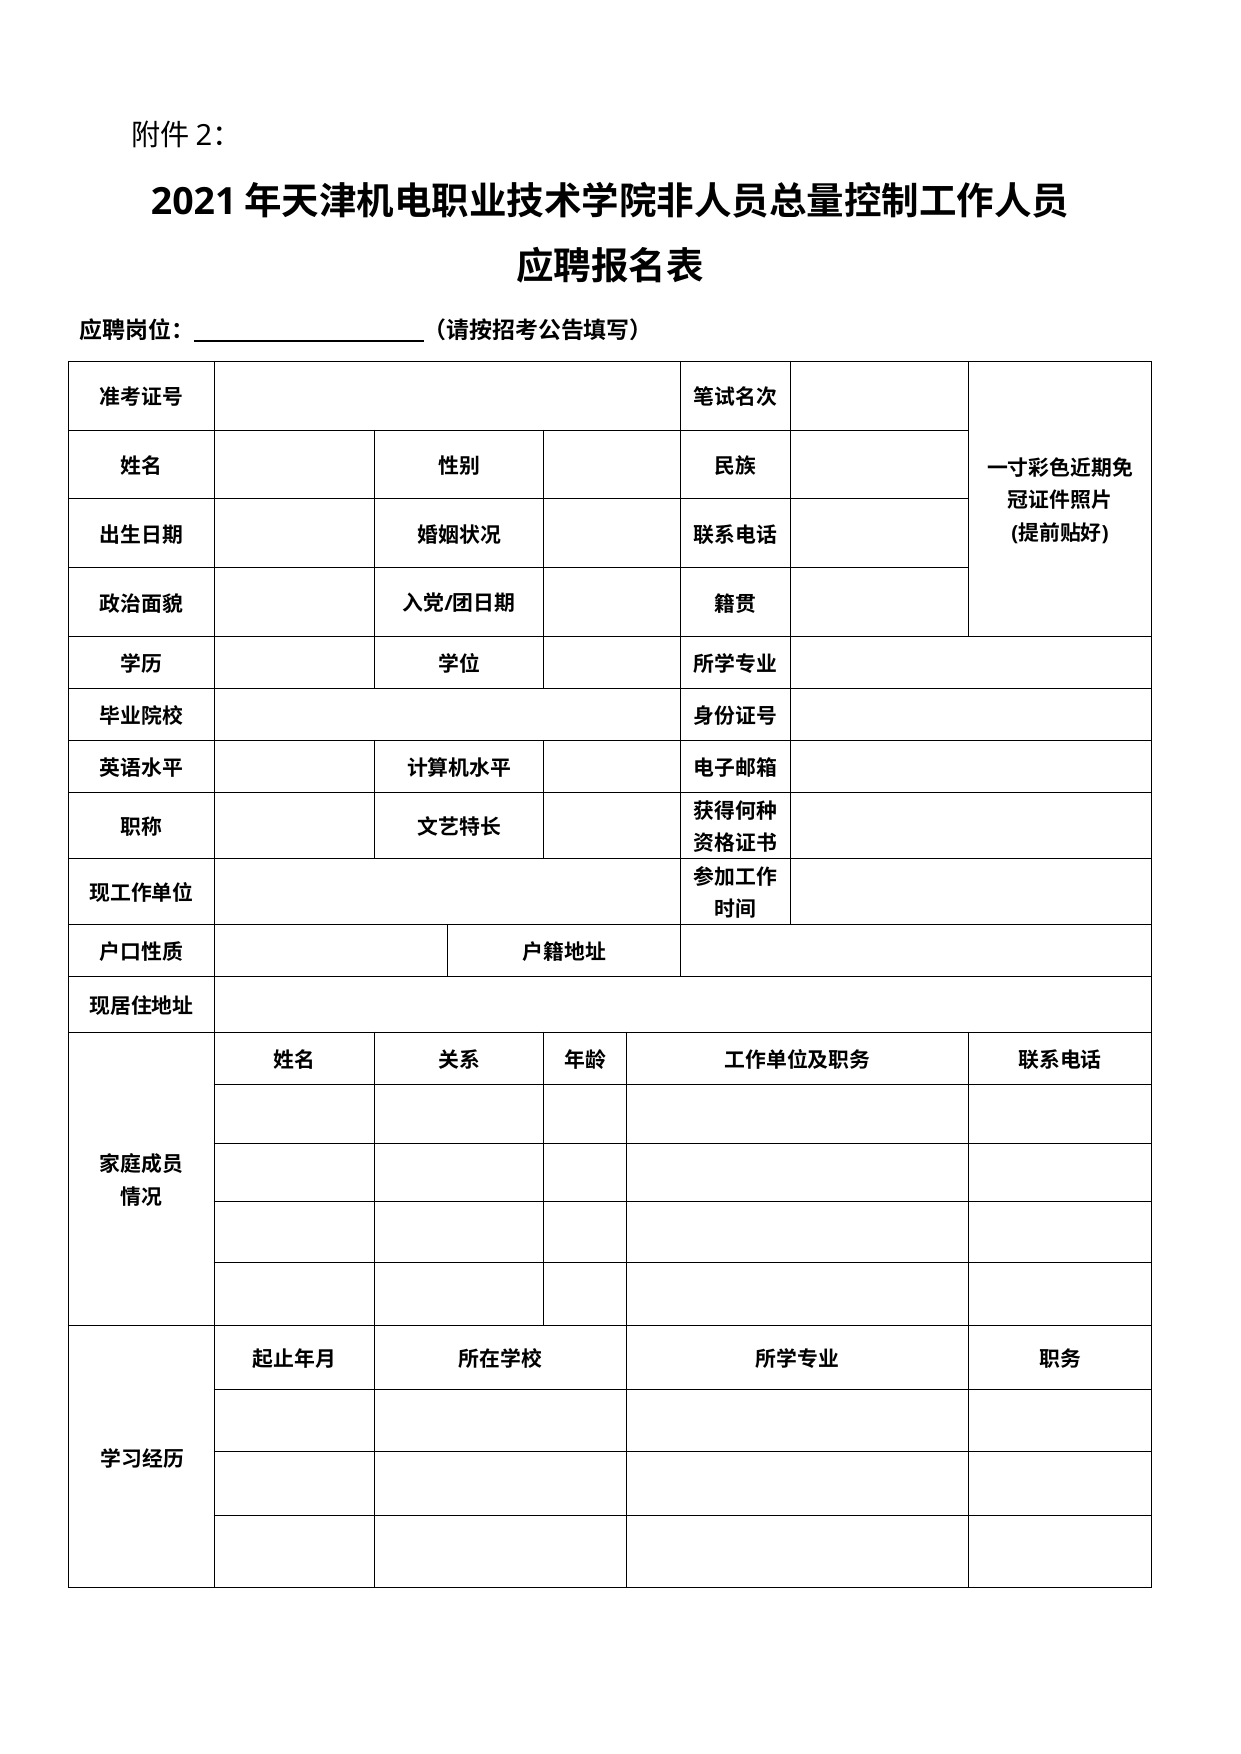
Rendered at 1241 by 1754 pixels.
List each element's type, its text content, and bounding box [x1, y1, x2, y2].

table_cell 职务 [969, 1326, 1151, 1389]
text 附件2： [131, 101, 1116, 166]
table_cell 职称 [69, 793, 214, 858]
table_cell [627, 1516, 968, 1587]
table_cell [544, 637, 680, 688]
table_cell 现工作单位 [69, 859, 214, 924]
table_cell 姓名 [69, 431, 214, 498]
table_cell [215, 925, 447, 976]
table_cell [627, 1452, 968, 1514]
table_cell 所学专业 [681, 637, 790, 688]
table_cell [215, 431, 374, 498]
table_cell [969, 1144, 1151, 1201]
table_cell [544, 499, 680, 567]
table_cell 所在学校 [375, 1326, 626, 1389]
table_cell 学位 [375, 637, 543, 688]
table_cell [969, 1452, 1151, 1514]
table_cell 英语水平 [69, 741, 214, 792]
table_cell [969, 1516, 1151, 1587]
table_cell 学历 [69, 637, 214, 688]
table_cell [627, 1202, 968, 1262]
table_cell [969, 1085, 1151, 1143]
table_cell [791, 362, 968, 429]
table_cell [375, 1202, 543, 1262]
table_cell [375, 1085, 543, 1143]
table_cell [375, 1390, 626, 1451]
table_cell [215, 689, 680, 740]
table_cell [791, 689, 1151, 740]
table_cell [215, 1263, 374, 1325]
table_cell [215, 977, 1151, 1032]
table_cell 学习经历 [69, 1326, 214, 1587]
table_cell [215, 859, 680, 924]
table_cell 户口性质 [69, 925, 214, 976]
table_cell [215, 499, 374, 567]
table_cell 应聘岗位： （请按招考公告填写） [68, 296, 1151, 361]
table_cell 准考证号 [69, 362, 214, 429]
table_cell 计算机水平 [375, 741, 543, 792]
table_cell 联系电话 [969, 1033, 1151, 1083]
table_cell 笔试名次 [681, 362, 790, 429]
table_cell [215, 637, 374, 688]
table_cell [215, 1085, 374, 1143]
table_header 2021年天津机电职业技术学院非人员总量控制工作人员 应聘报名表 [68, 166, 1151, 296]
table_cell [791, 741, 1151, 792]
table_cell [969, 1263, 1151, 1325]
table_cell [375, 1452, 626, 1514]
table_cell [544, 793, 680, 858]
table_cell [215, 568, 374, 636]
table_cell [627, 1144, 968, 1201]
table_cell [215, 1390, 374, 1451]
table_cell 获得何种资格证书 [681, 793, 790, 858]
table_cell 年龄 [544, 1033, 626, 1083]
table_cell 参加工作时间 [681, 859, 790, 924]
table_cell [791, 793, 1151, 858]
table_cell 户籍地址 [448, 925, 680, 976]
table_cell [215, 741, 374, 792]
table_cell [791, 637, 1151, 688]
table_cell 联系电话 [681, 499, 790, 567]
table_cell 文艺特长 [375, 793, 543, 858]
table_cell [375, 1263, 543, 1325]
table_cell [544, 568, 680, 636]
table_cell [215, 1144, 374, 1201]
table_cell [544, 1202, 626, 1262]
table_cell 姓名 [215, 1033, 374, 1083]
table_cell [627, 1085, 968, 1143]
table_cell [544, 1144, 626, 1201]
table_cell [791, 859, 1151, 924]
table_cell [791, 499, 968, 567]
table_cell [627, 1263, 968, 1325]
table_cell 政治面貌 [69, 568, 214, 636]
table_cell 婚姻状况 [375, 499, 543, 567]
table_cell [627, 1390, 968, 1451]
table_cell [544, 431, 680, 498]
table_cell 电子邮箱 [681, 741, 790, 792]
table_cell [215, 1202, 374, 1262]
table_cell [969, 1390, 1151, 1451]
table_cell 工作单位及职务 [627, 1033, 968, 1083]
table_cell [215, 1516, 374, 1587]
table_cell [791, 431, 968, 498]
table_cell [375, 1144, 543, 1201]
table_cell 一寸彩色近期免冠证件照片 (提前贴好) [969, 362, 1151, 636]
table_cell 入党/团日期 [375, 568, 543, 636]
table_cell [544, 741, 680, 792]
table_cell [375, 1516, 626, 1587]
table_cell [544, 1263, 626, 1325]
table_cell [215, 362, 680, 429]
table_cell 出生日期 [69, 499, 214, 567]
table_cell 籍贯 [681, 568, 790, 636]
table_cell 所学专业 [627, 1326, 968, 1389]
table_cell 家庭成员 情况 [69, 1033, 214, 1325]
table_cell [681, 925, 1151, 976]
table_cell [215, 1452, 374, 1514]
table_cell 身份证号 [681, 689, 790, 740]
table_cell 民族 [681, 431, 790, 498]
table_cell 性别 [375, 431, 543, 498]
table_cell [791, 568, 968, 636]
table_cell 起止年月 [215, 1326, 374, 1389]
table_cell 关系 [375, 1033, 543, 1083]
table_cell [544, 1085, 626, 1143]
table_cell [215, 793, 374, 858]
table_cell [969, 1202, 1151, 1262]
table_cell 毕业院校 [69, 689, 214, 740]
table_cell 现居住地址 [69, 977, 214, 1032]
